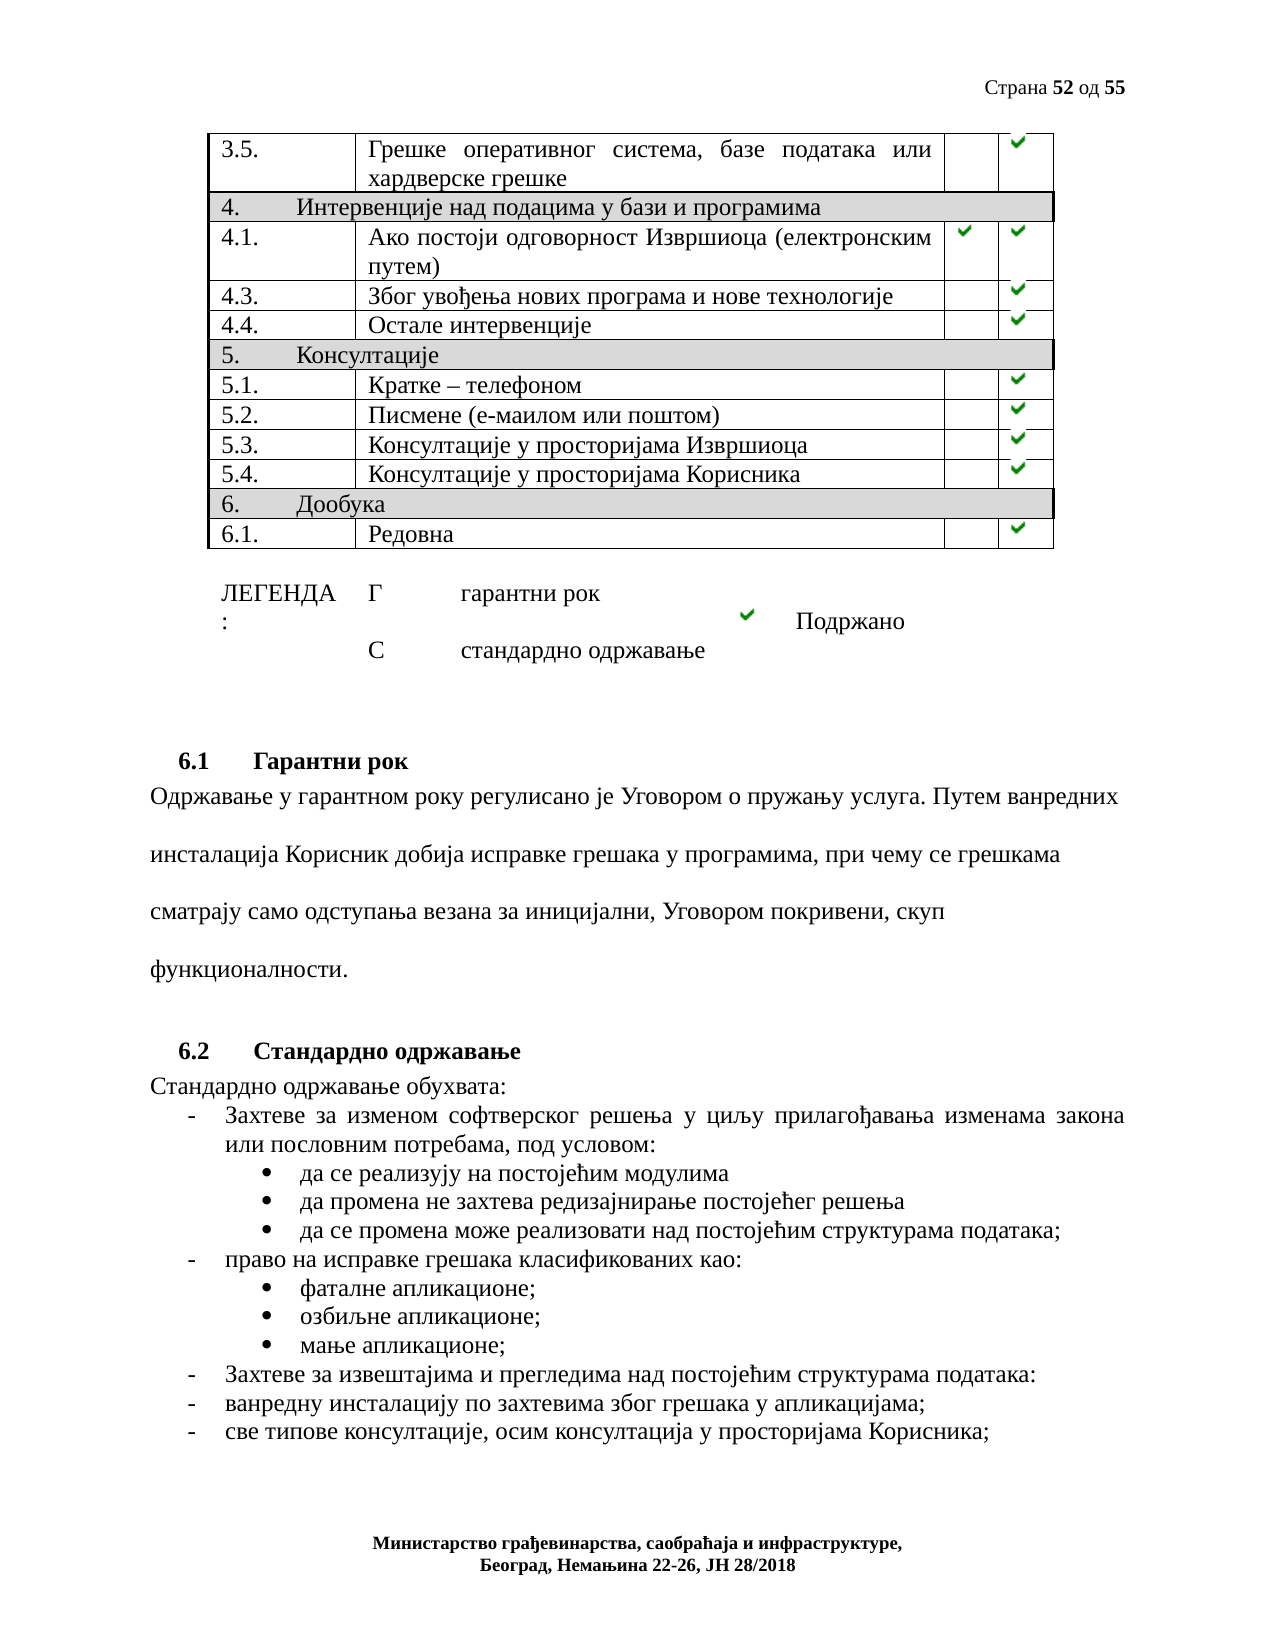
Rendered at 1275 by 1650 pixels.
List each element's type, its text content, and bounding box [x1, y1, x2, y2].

text Стандардно одржавање обухвата: [150, 1071, 1125, 1100]
subtitle Стандардно одржавање [178, 1036, 1125, 1065]
list да се промена може реализовати над постојећим структурама података; [262, 1215, 1125, 1244]
picture [1010, 459, 1027, 476]
table_cell Кратке – телефоном [356, 370, 944, 399]
table_cell Остале интервенције [356, 311, 944, 339]
table_cell [999, 460, 1053, 488]
table_cell [999, 281, 1053, 309]
table_cell 4.1. [210, 222, 355, 280]
list мање апликационе; [262, 1330, 1125, 1359]
picture [957, 222, 973, 238]
table_cell [945, 311, 998, 339]
list да промена не захтева редизајнирање постојећег решења [262, 1186, 1125, 1215]
table_cell Консултације у просторијама Извршиоца [356, 430, 944, 458]
table_cell 6. Дообука [210, 489, 1052, 518]
table_cell 5.1. [210, 370, 355, 399]
table_cell 5.3. [210, 430, 355, 458]
table_cell [945, 222, 998, 280]
table_cell 6.1. [210, 519, 355, 548]
table_cell Консултације у просторијама Корисника [356, 460, 944, 488]
table_cell 4.4. [210, 311, 355, 339]
picture [1010, 310, 1027, 327]
table_cell Због увођења нових програма и нове технологије [356, 281, 944, 309]
table_cell [999, 311, 1053, 339]
table_cell 3.5. [210, 134, 355, 191]
table_cell [999, 370, 1053, 399]
table_cell гарантни рок стандардно одржавање [409, 549, 727, 693]
list фаталне апликационе; [262, 1273, 1125, 1301]
table_cell [945, 370, 998, 399]
table_cell [999, 222, 1053, 280]
table_cell [945, 460, 998, 488]
table_cell 5.4. [210, 460, 355, 488]
table_cell 5. Консултације [210, 340, 1052, 369]
picture [1010, 400, 1027, 416]
table_cell [999, 400, 1053, 429]
list озбиљне апликационе; [262, 1301, 1125, 1330]
table_cell [945, 519, 998, 548]
list да се реализују на постојећим модулима [262, 1158, 1125, 1186]
table_cell Подржано [783, 548, 1067, 693]
table_cell [945, 430, 998, 458]
subtitle Гарантни рок [178, 746, 1125, 775]
picture [1010, 429, 1027, 446]
table_cell Г С [355, 549, 408, 693]
picture [1010, 370, 1027, 386]
list ванредну инсталацију по захтевима због грешака у апликацијама; [187, 1388, 1125, 1416]
table_cell [999, 430, 1053, 458]
list Захтеве за извештајима и прегледима над постојећим структурама података: [187, 1359, 1125, 1388]
table_cell 4. Интервенције над подацима у бази и програмима [210, 193, 1052, 221]
text Одржавање у гарантном року регулисано је Уговором о пружању услуга. Путем ванредних инсталација Корисник добија исправке грешака у програмима, при чему се грешкама сматрају само одступања везана за иницијални, Уговором покривени, скуп функционалности. [150, 781, 1125, 983]
table_cell 4.3. [210, 281, 355, 309]
picture [1010, 519, 1027, 535]
table_cell [999, 134, 1053, 191]
table_cell [945, 400, 998, 429]
picture [1010, 280, 1027, 297]
table_cell [945, 281, 998, 309]
table_cell 5.2. [210, 400, 355, 429]
list Захтеве за изменом софтверског решења у циљу прилагођавања изменама закона или пословним потребама, под условом: [187, 1100, 1125, 1158]
table_cell Писмене (е-маилом или поштом) [356, 400, 944, 429]
list све типове консултације, осим консултација у просторијама Корисника; [187, 1416, 1125, 1445]
table_cell Редовна [356, 519, 944, 548]
picture [1010, 133, 1027, 150]
table_cell ЛЕГЕНДА: [209, 549, 355, 693]
table_cell [999, 519, 1053, 548]
picture [739, 606, 755, 622]
picture [1010, 222, 1027, 238]
list право на исправке грешака класификованих као: [187, 1244, 1125, 1273]
table_cell [727, 549, 783, 693]
table_cell [945, 134, 998, 191]
table_cell Грешке оперативног система, базе података или хардверске грешке [356, 134, 944, 191]
table_cell Ако постоји одговорност Извршиоца (електронским путем) [356, 222, 944, 280]
